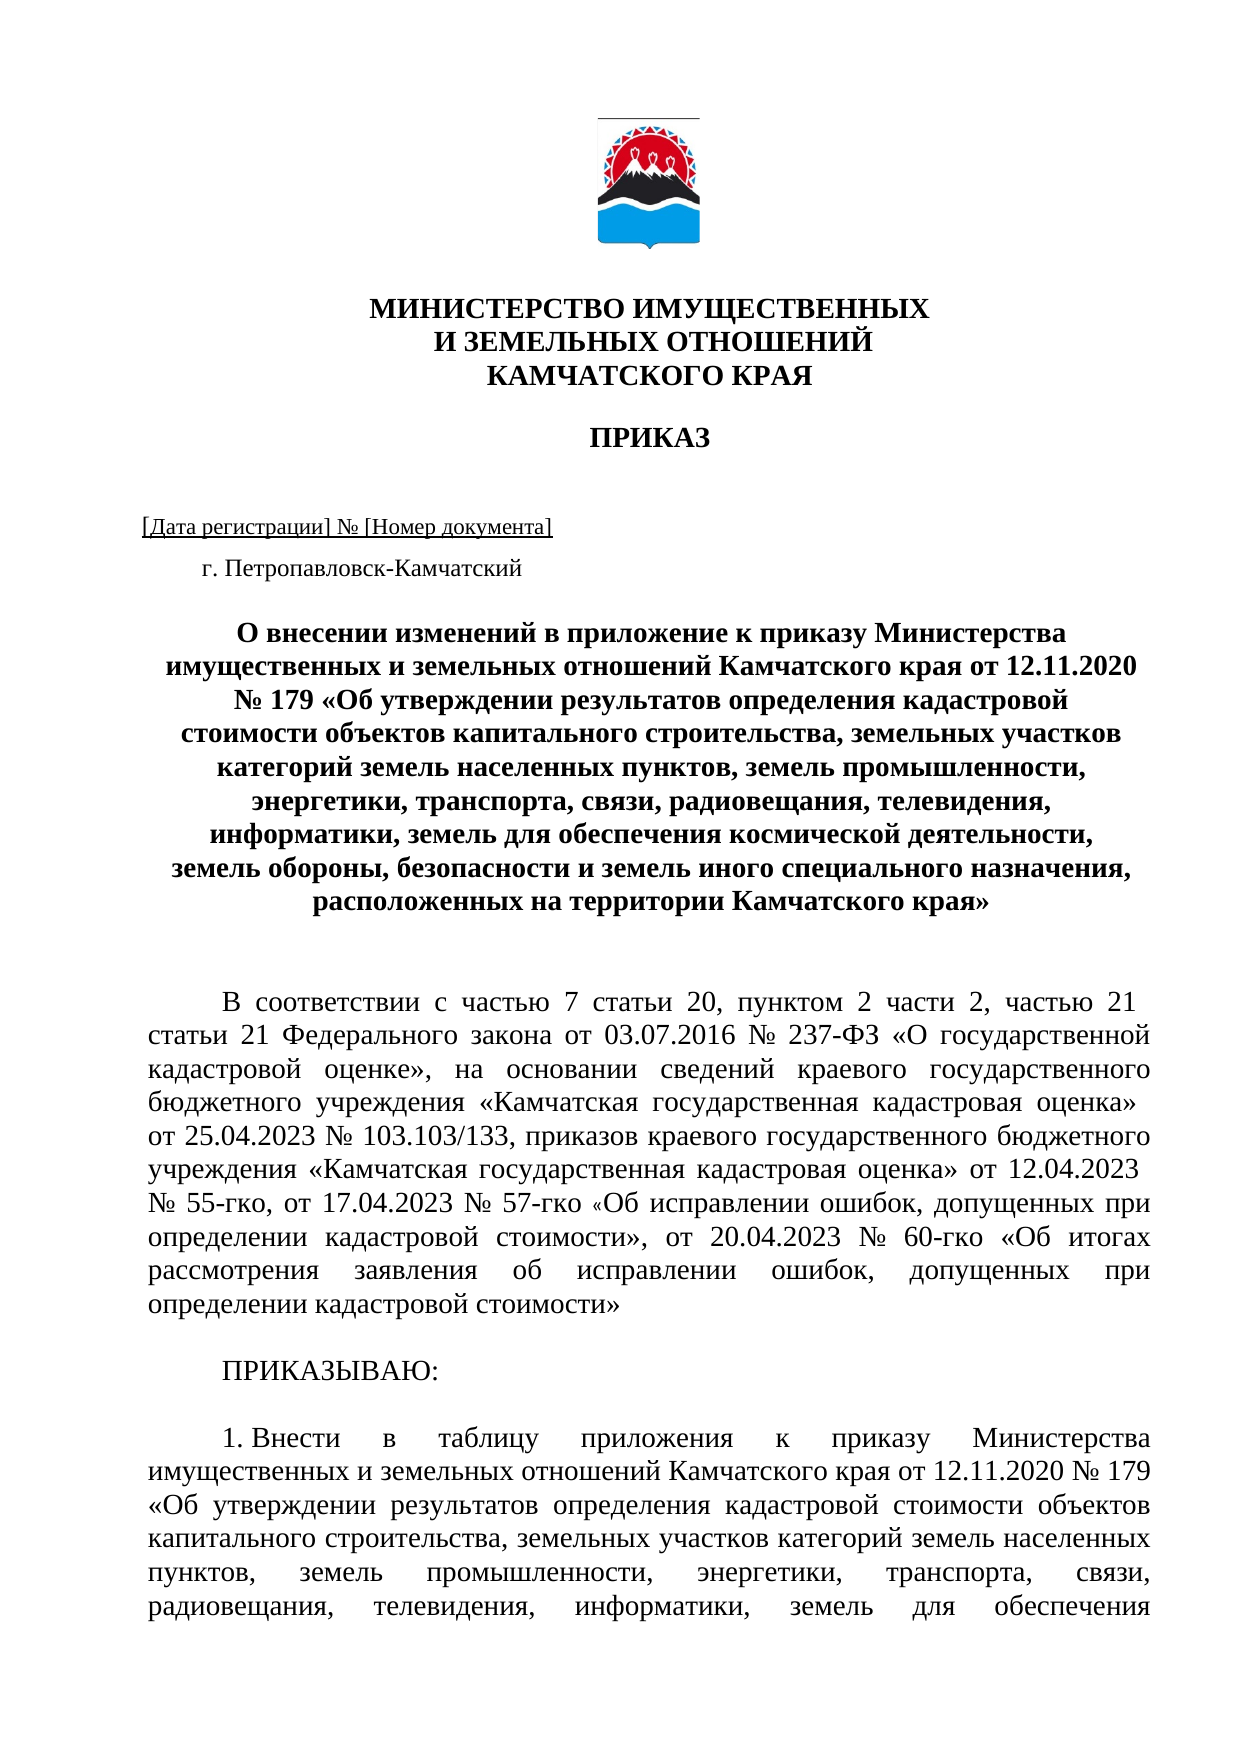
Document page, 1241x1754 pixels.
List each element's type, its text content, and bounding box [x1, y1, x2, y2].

picture [653, 241, 700, 246]
text [Дата регистрации] № [Номер документа] [118, 511, 576, 540]
text В соответствии с частью 7 статьи 20, пунктом 2 части 2, частью 21 статьи 21 Федерального закона от 03.07.2016 № 237-ФЗ «О государственной кадастровой оценке», на основании сведений краевого государственного бюджетного учреждения «Камчатская государственная кадастровая оценка» от 25.04.2023 № 103.103/133, приказов краевого государственного бюджетного учреждения «Камчатская государственная кадастровая оценка» от 12.04.2023 № 55-гко, от 17.04.2023 № 57-гко «Об исправлении ошибок, допущенных при определении кадастровой стоимости», от 20.04.2023 № 60-гко «Об итогах рассмотрения заявления об исправлении ошибок, допущенных при определении кадастровой стоимости» [148, 984, 1152, 1319]
table_header О внесении изменений в приложение к приказу Министерства имущественных и земельных отношений Камчатского края от 12.11.2020 № 179 «Об утверждении результатов определения кадастровой стоимости объектов капитального строительства, земельных участков категорий земель населенных пунктов, земель промышленности, энергетики, транспорта, связи, радиовещания, телевидения, информатики, земель для обеспечения космической деятельности, земель обороны, безопасности и земель иного специального назначения, расположенных на территории Камчатского края» [148, 615, 1152, 917]
text ПРИКАЗ [148, 420, 1152, 454]
text г. Петропавловск-Камчатский [148, 553, 576, 581]
picture [596, 118, 700, 246]
text И ЗЕМЕЛЬНЫХ ОТНОШЕНИЙ [148, 324, 1152, 358]
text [148, 1420, 1152, 1621]
text КАМЧАТСКОГО КРАЯ [148, 358, 1152, 391]
text МИНИСТЕРСТВО ИМУЩЕСТВЕННЫХ [148, 291, 1152, 324]
text ПРИКАЗЫВАЮ: [148, 1353, 1152, 1386]
